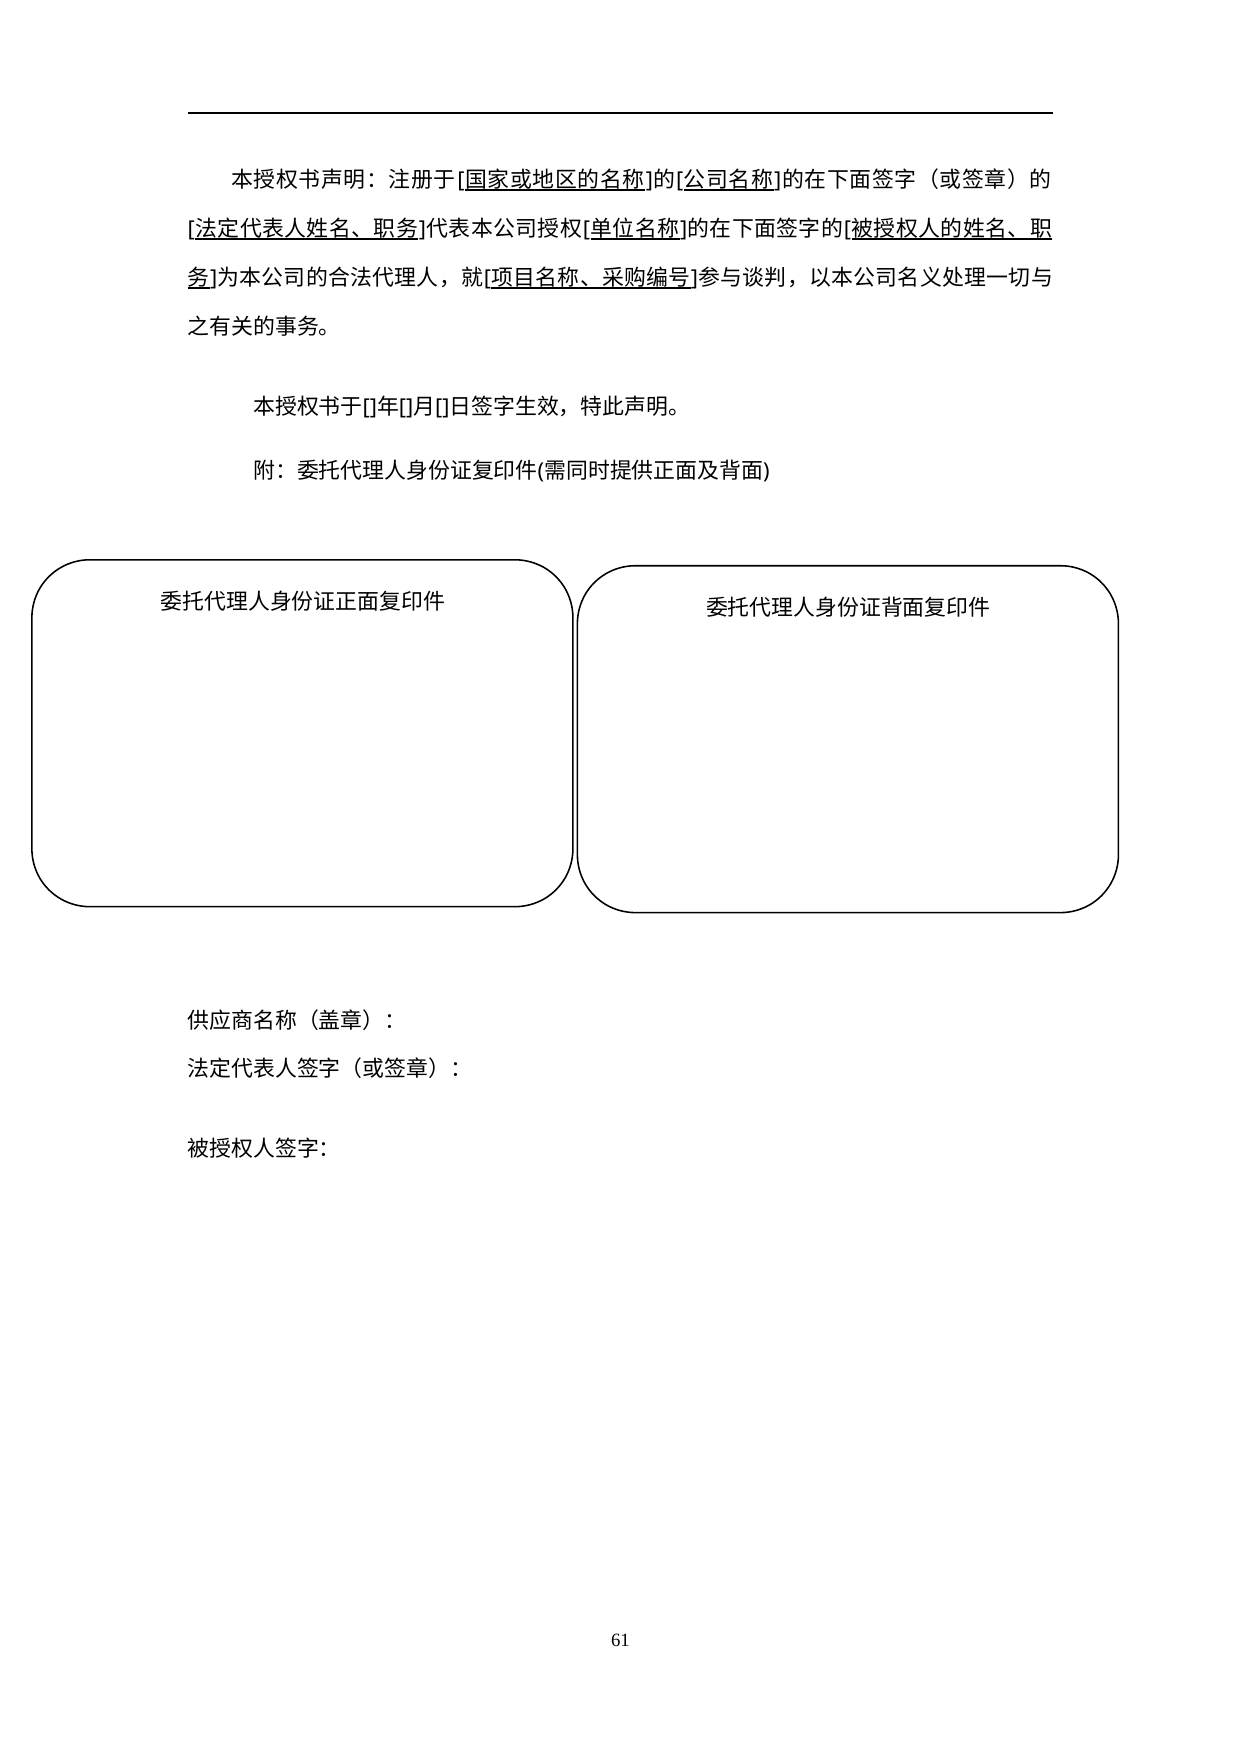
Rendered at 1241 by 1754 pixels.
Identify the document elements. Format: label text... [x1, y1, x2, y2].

text 本授权书于[]年[]月[]日签字生效，特此声明。 [209, 389, 1031, 421]
text 被授权人签字： [187, 1131, 1031, 1163]
text 本授权书声明：注册于[国家或地区的名称]的[公司名称]的在下面签字（或签章）的[法定代表人姓名、职务]代表本公司授权[单位名称]的在下面签字的[被授权人的姓名、职务]为本公司的合法代理人，就[项目名称、采购编号]参与谈判，以本公司名义处理一切与之有关的事务。 [187, 162, 1053, 341]
text 供应商名称（盖章）： [187, 1002, 1053, 1035]
text 附：委托代理人身份证复印件(需同时提供正面及背面) [209, 453, 1031, 485]
text 法定代表人签字（或签章）： [187, 1051, 1053, 1083]
